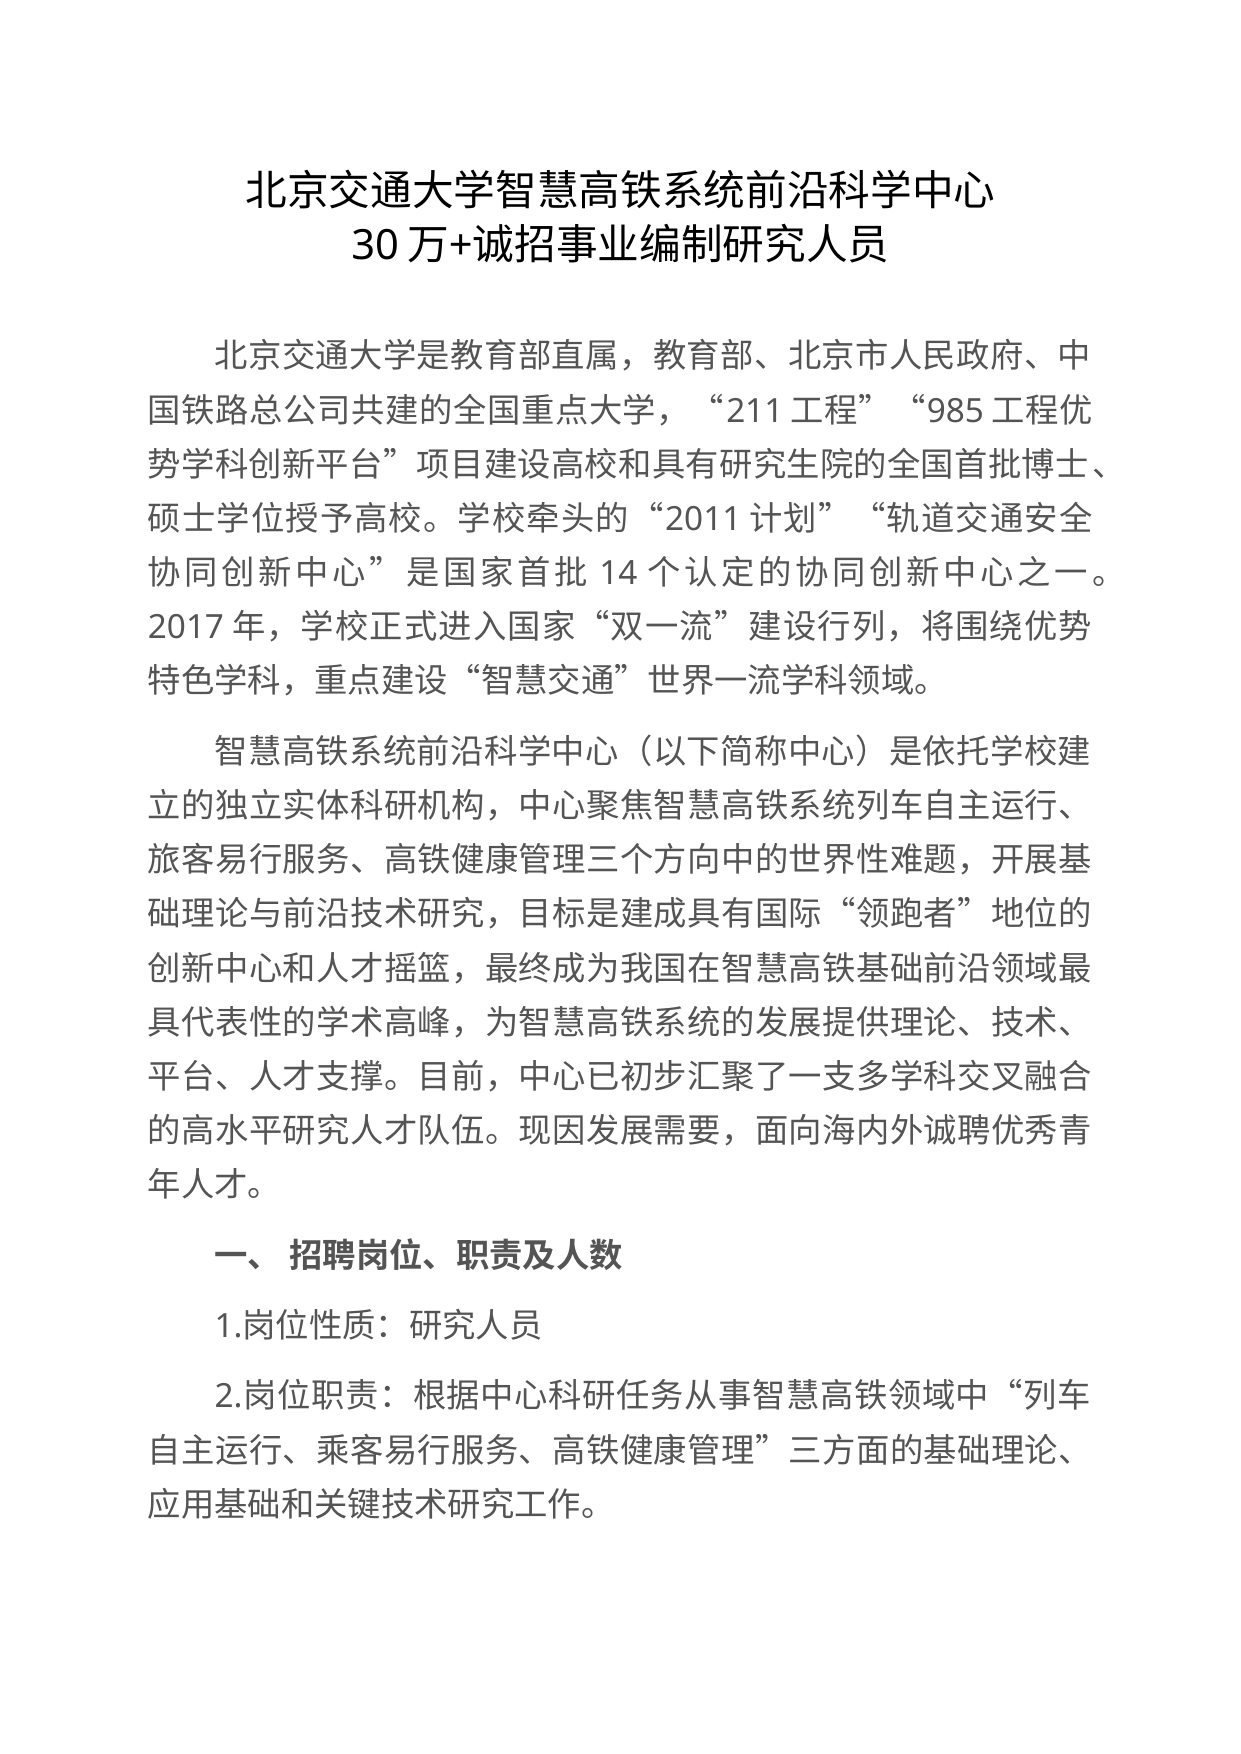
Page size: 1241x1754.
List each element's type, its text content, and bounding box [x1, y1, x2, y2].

text 北京交通大学是教育部直属，教育部、北京市人民政府、中国铁路总公司共建的全国重点大学，“211工程”“985工程优势学科创新平台”项目建设高校和具有研究生院的全国首批博士、硕士学位授予高校。学校牵头的“2011计划”“轨道交通安全协同创新中心”是国家首批14个认定的协同创新中心之一。2017年，学校正式进入国家“双一流”建设行列，将围绕优势特色学科，重点建设“智慧交通”世界一流学科领域。 [148, 324, 1092, 704]
text 30万+诚招事业编制研究人员 [148, 216, 1092, 270]
text 1.岗位性质：研究人员 [214, 1294, 1092, 1348]
list 招聘岗位、职责及人数 [214, 1224, 1092, 1278]
text 智慧高铁系统前沿科学中心（以下简称中心）是依托学校建立的独立实体科研机构，中心聚焦智慧高铁系统列车自主运行、旅客易行服务、高铁健康管理三个方向中的世界性难题，开展基础理论与前沿技术研究，目标是建成具有国际“领跑者”地位的创新中心和人才摇篮，最终成为我国在智慧高铁基础前沿领域最具代表性的学术高峰，为智慧高铁系统的发展提供理论、技术、平台、人才支撑。目前，中心已初步汇聚了一支多学科交叉融合的高水平研究人才队伍。现因发展需要，面向海内外诚聘优秀青年人才。 [148, 720, 1092, 1207]
text 2.岗位职责：根据中心科研任务从事智慧高铁领域中“列车自主运行、乘客易行服务、高铁健康管理”三方面的基础理论、应用基础和关键技术研究工作。 [148, 1364, 1092, 1527]
text 北京交通大学智慧高铁系统前沿科学中心 [148, 162, 1092, 216]
